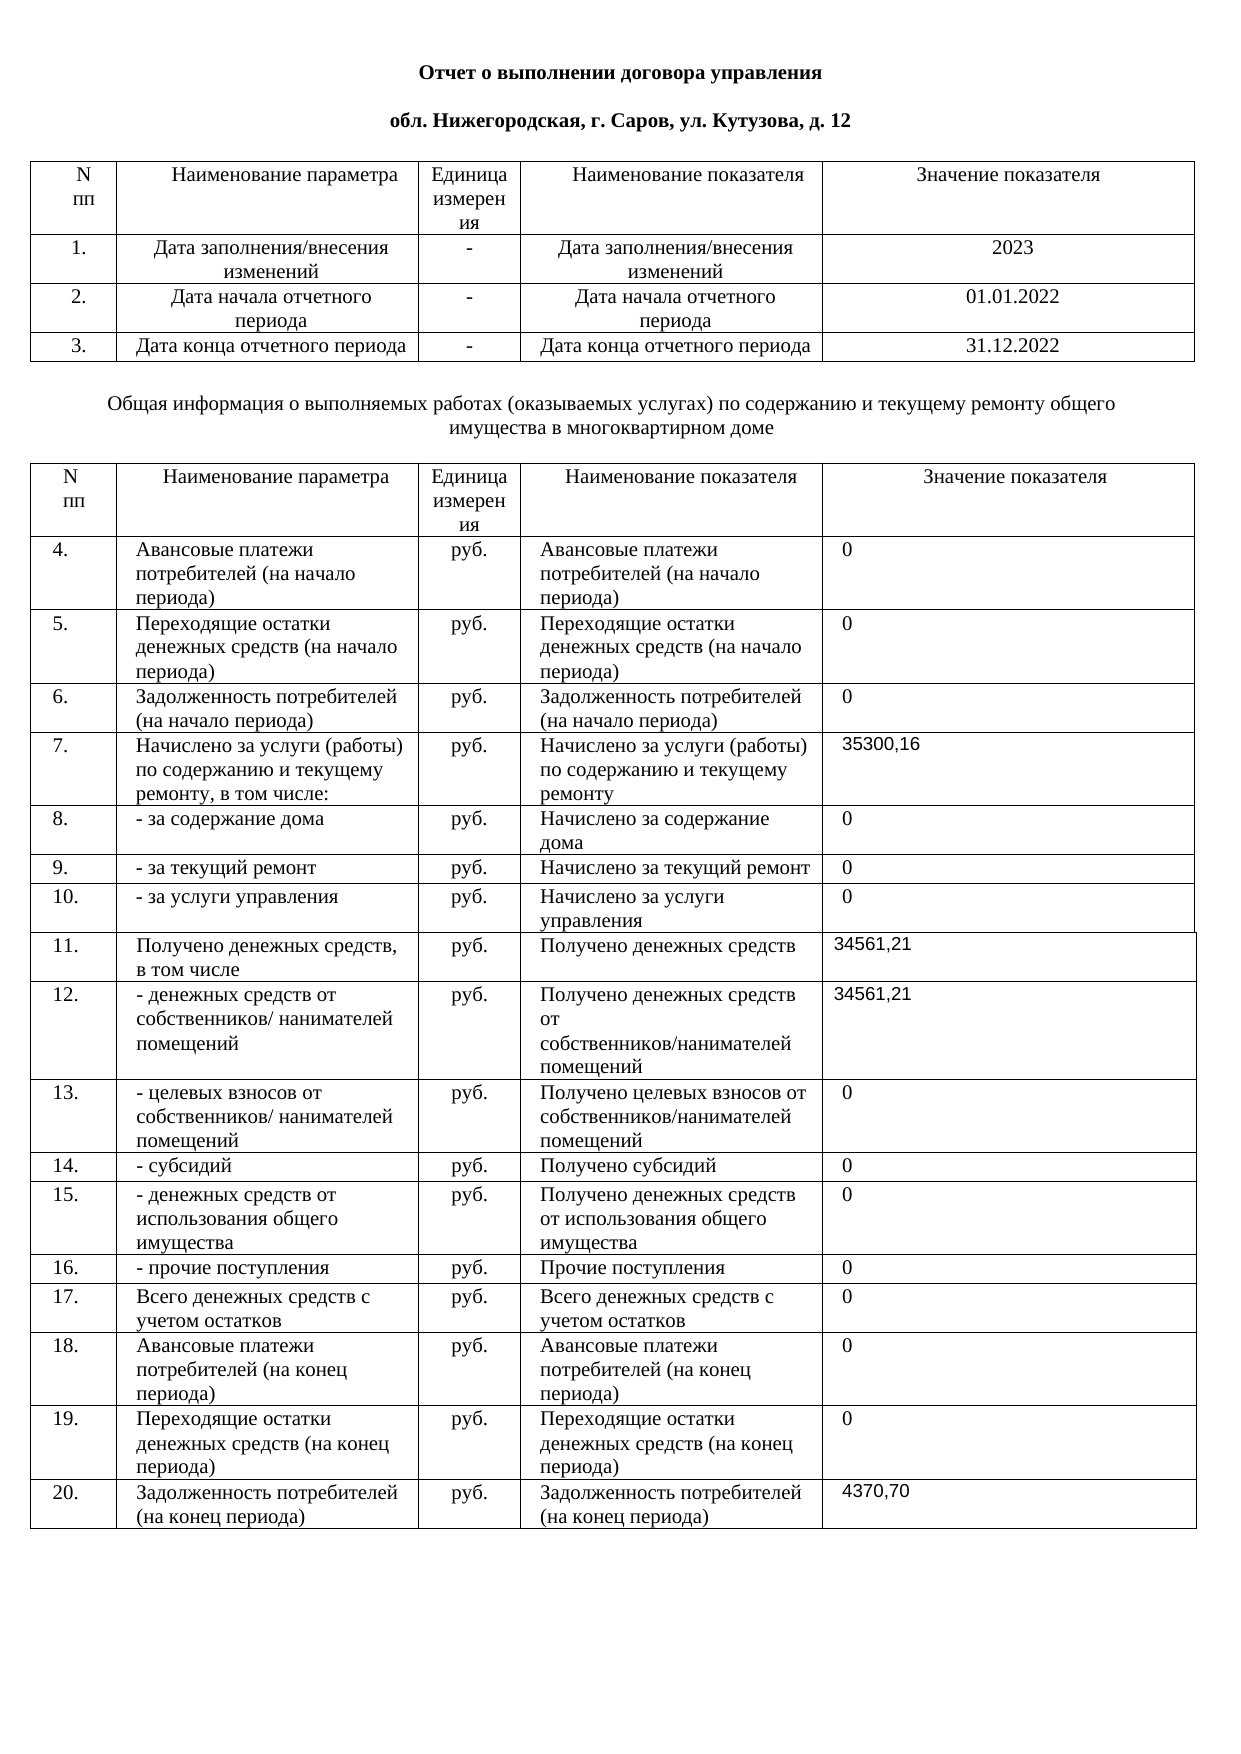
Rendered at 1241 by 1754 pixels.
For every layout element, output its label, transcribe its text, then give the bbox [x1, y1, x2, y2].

table_cell 2023 [823, 235, 1194, 283]
table_cell руб. [419, 1406, 520, 1478]
table_cell 0 [823, 684, 1194, 732]
table_cell 5. [31, 610, 116, 683]
table_cell - прочие поступления [117, 1255, 418, 1283]
table_cell 01.01.2022 [823, 284, 1194, 332]
table_cell Всего денежных средств с учетом остатков [117, 1284, 418, 1332]
table_cell 1. [31, 235, 116, 283]
table_cell - за содержание дома [117, 806, 418, 854]
table_cell - денежных средств от собственников/ нанимателей помещений [117, 982, 418, 1078]
table_cell Начислено за содержание дома [521, 806, 822, 854]
table_cell Дата заполнения/внесения изменений [117, 235, 418, 283]
table_cell 14. [31, 1153, 116, 1181]
table_cell Получено денежных средств от собственников/нанимателей помещений [521, 982, 822, 1078]
table_cell Получено денежных средств, в том числе [117, 933, 418, 981]
table_cell 7. [31, 733, 116, 805]
table_cell 10. [31, 884, 116, 932]
table_cell руб. [419, 806, 520, 854]
table_cell руб. [419, 1182, 520, 1254]
table_cell Авансовые платежи потребителей (на начало периода) [521, 537, 822, 609]
table_cell 3. [31, 333, 116, 361]
table_cell 34561,21 [823, 982, 1196, 1078]
table_cell руб. [419, 1284, 520, 1332]
table_cell 4370,70 [823, 1480, 1196, 1528]
table_cell Задолженность потребителей (на начало периода) [521, 684, 822, 732]
table_cell 12. [31, 982, 116, 1078]
table_cell Получено целевых взносов от собственников/нанимателей помещений [521, 1080, 822, 1152]
table_cell Переходящие остатки денежных средств (на начало периода) [117, 610, 418, 683]
table_cell - за услуги управления [117, 884, 418, 932]
table_cell 17. [31, 1284, 116, 1332]
table_cell руб. [419, 537, 520, 609]
table_cell Единица измерения [419, 464, 520, 536]
table_cell руб. [419, 684, 520, 732]
table_cell 0 [823, 1284, 1196, 1332]
table_cell Авансовые платежи потребителей (на начало периода) [117, 537, 418, 609]
table_cell 0 [823, 884, 1194, 932]
table_cell 16. [31, 1255, 116, 1283]
table_cell Авансовые платежи потребителей (на конец периода) [117, 1333, 418, 1405]
table_header N пп [31, 162, 116, 234]
table_cell Наименование параметра [117, 464, 418, 536]
table_header Единица измерения [419, 162, 520, 234]
table_header Значение показателя [823, 162, 1194, 234]
table_cell Дата начала отчетного периода [521, 284, 822, 332]
table_cell Дата заполнения/внесения изменений [521, 235, 822, 283]
table_cell Получено субсидий [521, 1153, 822, 1181]
table_cell Начислено за текущий ремонт [521, 855, 822, 883]
table_cell руб. [419, 982, 520, 1078]
table_cell Дата конца отчетного периода [117, 333, 418, 361]
table_cell руб. [419, 1333, 520, 1405]
table_cell руб. [419, 1255, 520, 1283]
table_cell 8. [31, 806, 116, 854]
table_cell 11. [31, 933, 116, 981]
table_cell Общая информация о выполняемых работах (оказываемых услугах) по содержанию и текущему ремонту общего имущества в многоквартирном доме [31, 362, 1192, 463]
table_cell руб. [419, 733, 520, 805]
table_cell 6. [31, 684, 116, 732]
table_cell 0 [823, 537, 1194, 609]
table_cell Переходящие остатки денежных средств (на начало периода) [521, 610, 822, 683]
table_cell Начислено за услуги (работы) по содержанию и текущему ремонту, в том числе: [117, 733, 418, 805]
table_cell 0 [823, 855, 1194, 883]
table_cell руб. [419, 1480, 520, 1528]
table_cell 9. [31, 855, 116, 883]
table_cell 0 [823, 1255, 1196, 1283]
table_cell 0 [823, 1153, 1196, 1181]
table_cell Начислено за услуги управления [521, 884, 822, 932]
table_cell руб. [419, 855, 520, 883]
table_cell 0 [823, 1406, 1196, 1478]
table_cell 31.12.2022 [823, 333, 1194, 361]
table_cell 35300,16 [823, 733, 1194, 805]
table_cell Авансовые платежи потребителей (на конец периода) [521, 1333, 822, 1405]
table_cell - [419, 235, 520, 283]
table_cell руб. [419, 1080, 520, 1152]
table_cell Значение показателя [823, 464, 1194, 536]
table_cell 20. [31, 1480, 116, 1528]
table_cell руб. [419, 1153, 520, 1181]
table_cell Задолженность потребителей (на начало периода) [117, 684, 418, 732]
text обл. Нижегородская, г. Саров, ул. Кутузова, д. 12 [42, 108, 1198, 132]
table_cell - за текущий ремонт [117, 855, 418, 883]
table_cell Получено денежных средств [521, 933, 822, 981]
table_cell Задолженность потребителей (на конец периода) [521, 1480, 822, 1528]
table_cell N пп [31, 464, 116, 536]
table_cell Дата начала отчетного периода [117, 284, 418, 332]
table_cell 34561,21 [823, 933, 1196, 981]
table_cell 18. [31, 1333, 116, 1405]
text Отчет о выполнении договора управления [42, 60, 1198, 84]
table_cell 15. [31, 1182, 116, 1254]
table_header Наименование показателя [521, 162, 822, 234]
table_cell 0 [823, 610, 1194, 683]
table_cell 0 [823, 1080, 1196, 1152]
table_cell 19. [31, 1406, 116, 1478]
table_cell Начислено за услуги (работы) по содержанию и текущему ремонту [521, 733, 822, 805]
table_cell Дата конца отчетного периода [521, 333, 822, 361]
table_cell 4. [31, 537, 116, 609]
table_cell Получено денежных средств от использования общего имущества [521, 1182, 822, 1254]
table_cell - [419, 284, 520, 332]
table_cell Прочие поступления [521, 1255, 822, 1283]
table_cell 2. [31, 284, 116, 332]
table_cell Переходящие остатки денежных средств (на конец периода) [117, 1406, 418, 1478]
table_cell 13. [31, 1080, 116, 1152]
table_cell Переходящие остатки денежных средств (на конец периода) [521, 1406, 822, 1478]
table_cell - денежных средств от использования общего имущества [117, 1182, 418, 1254]
table_cell - [419, 333, 520, 361]
table_cell Наименование показателя [521, 464, 822, 536]
table_header Наименование параметра [117, 162, 418, 234]
table_cell 0 [823, 806, 1194, 854]
table_cell руб. [419, 933, 520, 981]
table_cell руб. [419, 884, 520, 932]
table_cell Задолженность потребителей (на конец периода) [117, 1480, 418, 1528]
table_cell - целевых взносов от собственников/ нанимателей помещений [117, 1080, 418, 1152]
table_cell 0 [823, 1333, 1196, 1405]
table_cell 0 [823, 1182, 1196, 1254]
table_cell руб. [419, 610, 520, 683]
table_cell Всего денежных средств с учетом остатков [521, 1284, 822, 1332]
table_cell - субсидий [117, 1153, 418, 1181]
